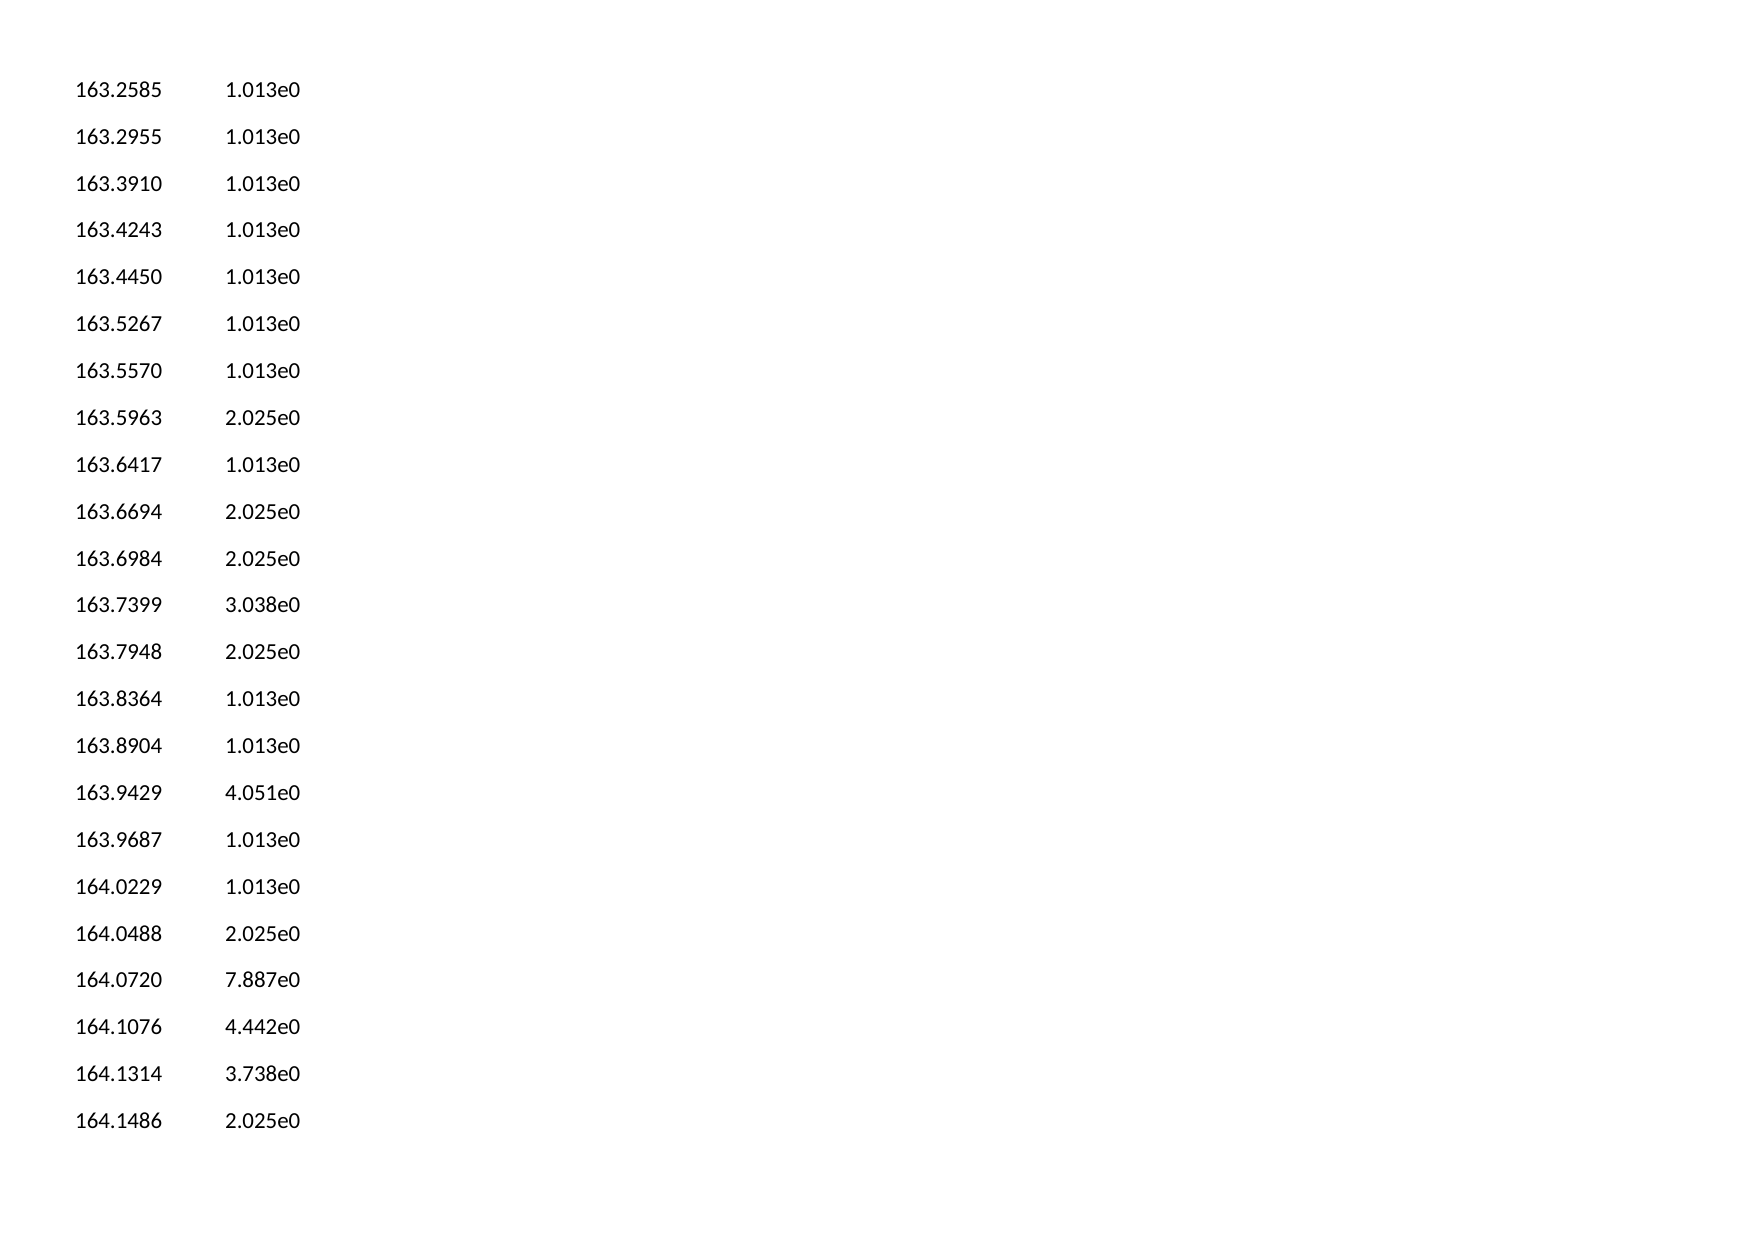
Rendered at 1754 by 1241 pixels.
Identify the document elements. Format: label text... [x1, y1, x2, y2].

text 163.2585 1.013e0 [75, 75, 1679, 103]
text 163.7948 2.025e0 [75, 637, 1679, 666]
text 164.0720 7.887e0 [75, 966, 1679, 994]
text 164.1486 2.025e0 [75, 1106, 1679, 1134]
text 163.7399 3.038e0 [75, 591, 1679, 619]
text 163.5570 1.013e0 [75, 356, 1679, 384]
text 163.6984 2.025e0 [75, 544, 1679, 572]
text 163.4243 1.013e0 [75, 216, 1679, 244]
text 163.5267 1.013e0 [75, 309, 1679, 337]
text 163.9687 1.013e0 [75, 825, 1679, 853]
text 164.0488 2.025e0 [75, 919, 1679, 947]
text 164.1314 3.738e0 [75, 1059, 1679, 1087]
text 164.1076 4.442e0 [75, 1012, 1679, 1041]
text 163.9429 4.051e0 [75, 778, 1679, 806]
text 163.6694 2.025e0 [75, 497, 1679, 525]
text 163.6417 1.013e0 [75, 450, 1679, 478]
text 163.3910 1.013e0 [75, 169, 1679, 197]
text 163.8904 1.013e0 [75, 731, 1679, 759]
text 163.2955 1.013e0 [75, 122, 1679, 150]
text 163.5963 2.025e0 [75, 403, 1679, 431]
text 163.4450 1.013e0 [75, 262, 1679, 291]
text 164.0229 1.013e0 [75, 872, 1679, 900]
text 163.8364 1.013e0 [75, 684, 1679, 712]
